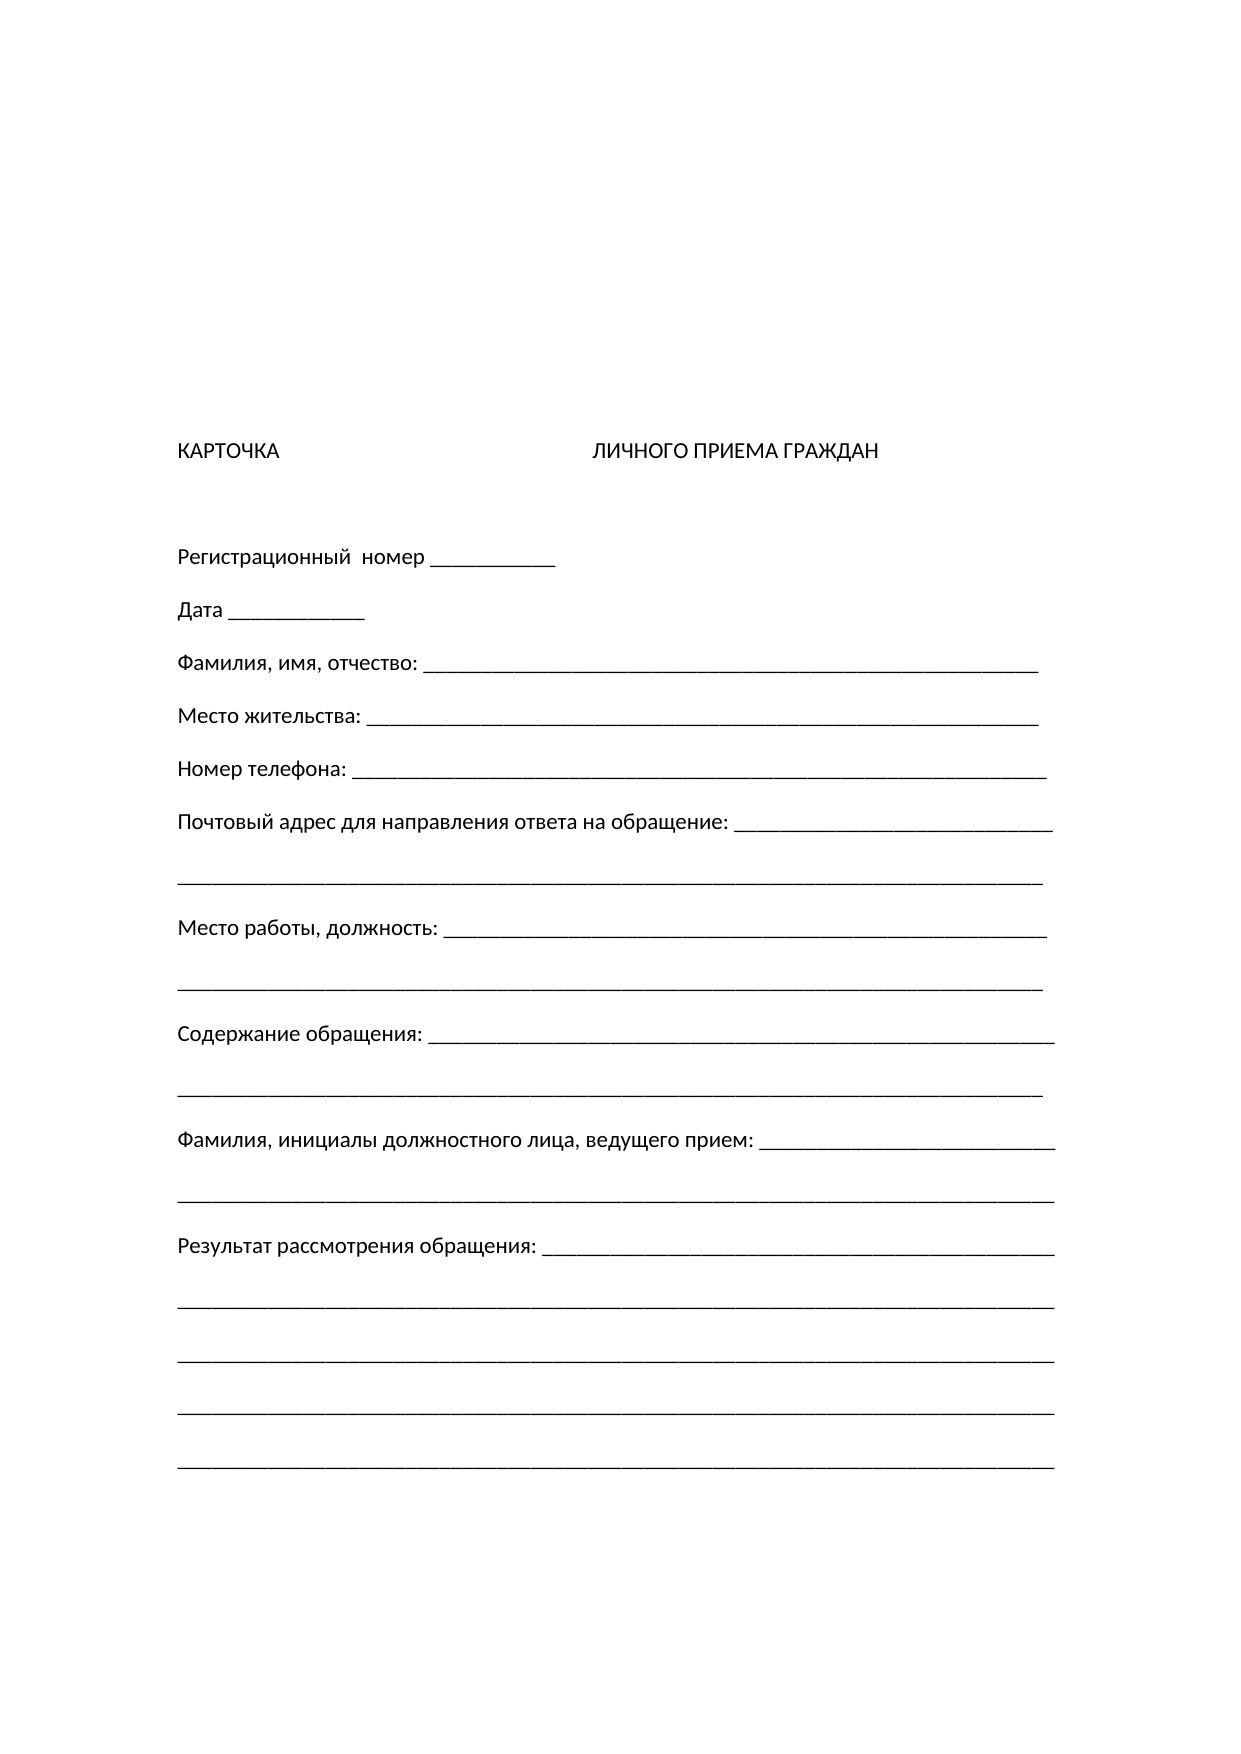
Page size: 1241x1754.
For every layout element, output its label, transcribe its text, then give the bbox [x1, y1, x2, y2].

text Номер телефона: _____________________________________________________________ [177, 754, 1152, 782]
text ____________________________________________________________________________ [177, 966, 1152, 994]
text Дата ____________ [177, 595, 1152, 623]
text Содержание обращения: _______________________________________________________ [177, 1019, 1152, 1047]
text Место жительства: ___________________________________________________________ [177, 701, 1152, 729]
text _____________________________________________________________________________ [177, 1338, 1152, 1366]
text Регистрационный номер ___________ [177, 542, 1152, 570]
text Фамилия, инициалы должностного лица, ведущего прием: __________________________ [177, 1126, 1152, 1153]
text КАРТОЧКА ЛИЧНОГО ПРИЕМА ГРАЖДАН [177, 436, 1152, 464]
text ____________________________________________________________________________ [177, 1072, 1152, 1101]
text _____________________________________________________________________________ [177, 1178, 1152, 1207]
text Место работы, должность: _____________________________________________________ [177, 913, 1152, 941]
text _____________________________________________________________________________ [177, 1391, 1152, 1419]
text ____________________________________________________________________________ [177, 860, 1152, 888]
text Результат рассмотрения обращения: _____________________________________________ [177, 1232, 1152, 1259]
text Фамилия, имя, отчество: ______________________________________________________ [177, 648, 1152, 676]
text _____________________________________________________________________________ [177, 1444, 1152, 1472]
text _____________________________________________________________________________ [177, 1284, 1152, 1313]
text Почтовый адрес для направления ответа на обращение: ____________________________ [177, 807, 1152, 835]
